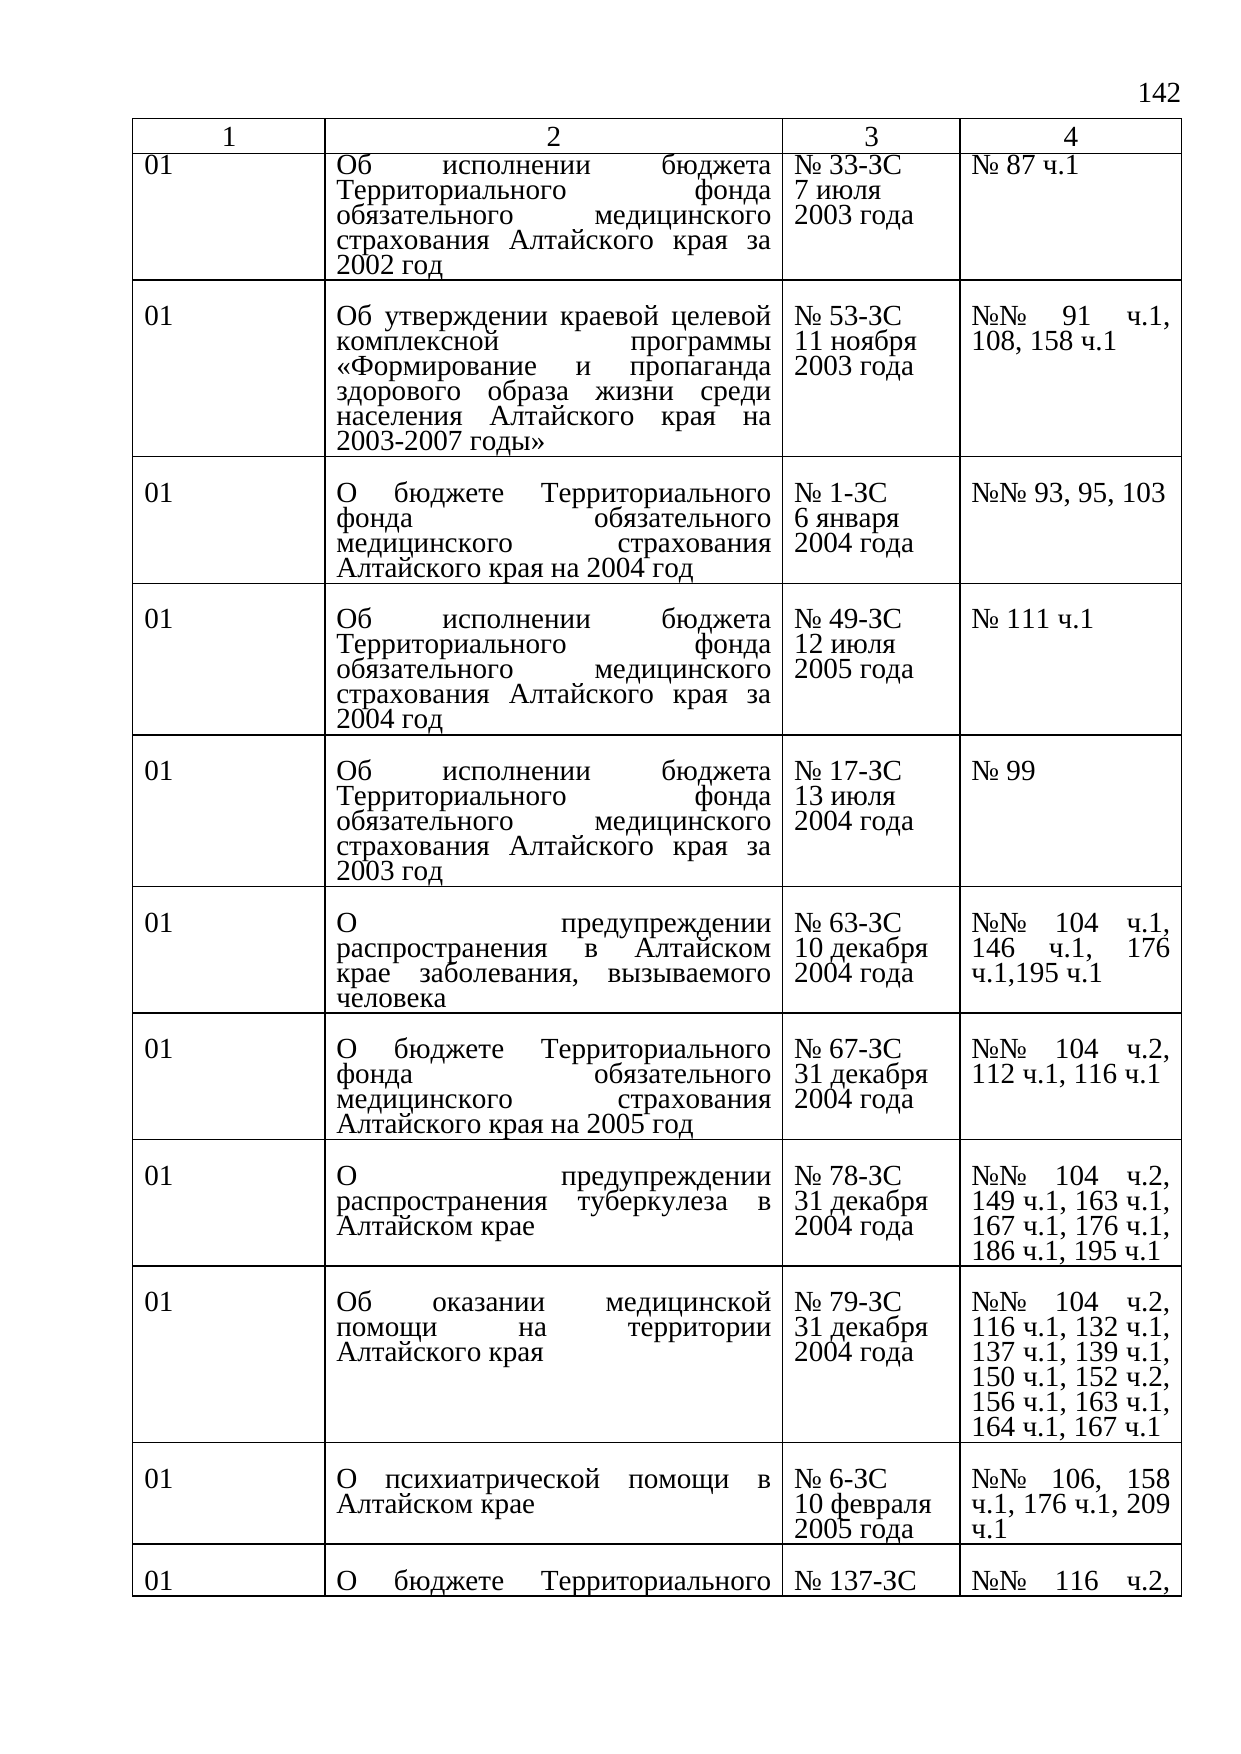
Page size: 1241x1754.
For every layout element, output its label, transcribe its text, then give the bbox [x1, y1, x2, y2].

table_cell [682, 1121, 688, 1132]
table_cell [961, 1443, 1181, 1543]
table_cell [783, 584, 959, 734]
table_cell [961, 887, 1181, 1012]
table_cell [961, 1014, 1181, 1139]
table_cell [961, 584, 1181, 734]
table_header 3 [783, 119, 959, 153]
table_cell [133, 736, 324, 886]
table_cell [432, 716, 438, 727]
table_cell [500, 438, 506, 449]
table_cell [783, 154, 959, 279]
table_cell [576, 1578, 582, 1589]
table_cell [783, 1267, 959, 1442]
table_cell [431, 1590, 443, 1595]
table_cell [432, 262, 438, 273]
table_header 1 [133, 119, 324, 153]
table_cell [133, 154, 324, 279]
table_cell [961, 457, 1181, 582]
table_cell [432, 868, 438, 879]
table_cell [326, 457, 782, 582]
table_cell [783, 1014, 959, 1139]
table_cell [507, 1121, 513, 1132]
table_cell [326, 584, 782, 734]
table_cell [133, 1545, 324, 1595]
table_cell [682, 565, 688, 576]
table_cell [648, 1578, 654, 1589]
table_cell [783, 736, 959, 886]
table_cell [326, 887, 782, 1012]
table_header 2 [326, 119, 782, 153]
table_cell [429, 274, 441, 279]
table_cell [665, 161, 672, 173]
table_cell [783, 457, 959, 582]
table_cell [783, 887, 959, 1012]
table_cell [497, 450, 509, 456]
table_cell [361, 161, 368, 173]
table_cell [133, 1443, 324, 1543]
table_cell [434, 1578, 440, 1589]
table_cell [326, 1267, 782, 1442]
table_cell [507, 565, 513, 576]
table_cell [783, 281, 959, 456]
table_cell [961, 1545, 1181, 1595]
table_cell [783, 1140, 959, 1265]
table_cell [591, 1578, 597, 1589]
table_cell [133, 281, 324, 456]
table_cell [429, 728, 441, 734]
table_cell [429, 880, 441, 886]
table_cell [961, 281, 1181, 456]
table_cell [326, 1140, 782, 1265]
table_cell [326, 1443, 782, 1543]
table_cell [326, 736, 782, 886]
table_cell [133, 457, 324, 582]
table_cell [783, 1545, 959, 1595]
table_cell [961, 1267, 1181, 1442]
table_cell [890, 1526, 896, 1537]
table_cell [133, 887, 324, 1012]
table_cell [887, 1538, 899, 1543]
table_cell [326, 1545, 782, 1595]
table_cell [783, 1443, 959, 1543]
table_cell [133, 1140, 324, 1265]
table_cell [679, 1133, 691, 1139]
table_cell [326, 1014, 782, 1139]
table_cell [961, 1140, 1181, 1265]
table_header 4 [961, 119, 1181, 153]
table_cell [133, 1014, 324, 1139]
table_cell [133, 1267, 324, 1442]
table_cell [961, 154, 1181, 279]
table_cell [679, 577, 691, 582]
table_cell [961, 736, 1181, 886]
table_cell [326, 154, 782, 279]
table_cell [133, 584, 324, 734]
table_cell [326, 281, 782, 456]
